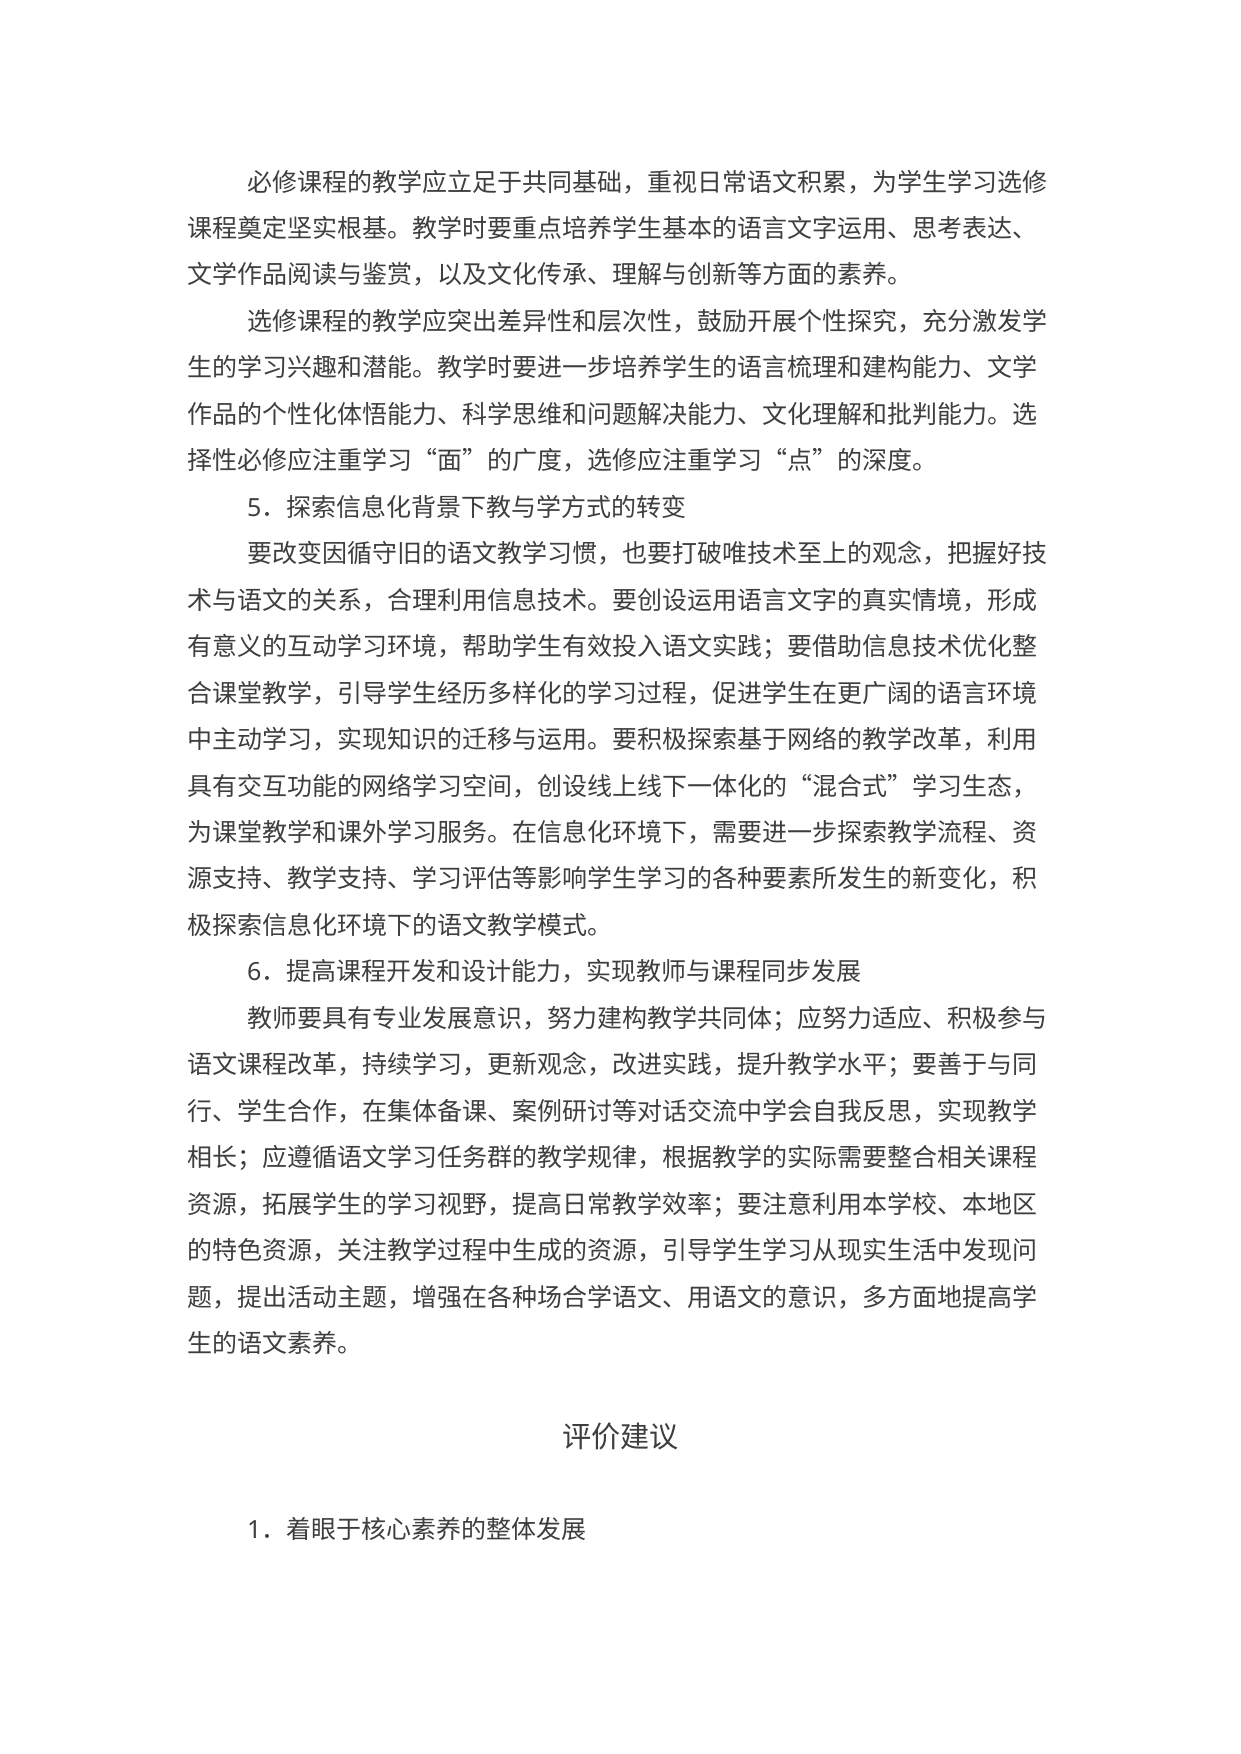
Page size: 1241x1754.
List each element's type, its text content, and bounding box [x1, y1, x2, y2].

text 评价建议 [187, 1411, 1053, 1458]
text 要改变因循守旧的语文教学习惯，也要打破唯技术至上的观念，把握好技术与语文的关系，合理利用信息技术。要创设运用语言文字的真实情境，形成有意义的互动学习环境，帮助学生有效投入语文实践；要借助信息技术优化整合课堂教学，引导学生经历多样化的学习过程，促进学生在更广阔的语言环境中主动学习，实现知识的迁移与运用。要积极探索基于网络的教学改革，利用具有交互功能的网络学习空间，创设线上线下一体化的“混合式”学习生态，为课堂教学和课外学习服务。在信息化环境下，需要进一步探索教学流程、资源支持、教学支持、学习评估等影响学生学习的各种要素所发生的新变化，积极探索信息化环境下的语文教学模式。 [187, 528, 1053, 947]
text 教师要具有专业发展意识，努力建构教学共同体；应努力适应、积极参与语文课程改革，持续学习，更新观念，改进实践，提升教学水平；要善于与同行、学生合作，在集体备课、案例研讨等对话交流中学会自我反思，实现教学相长；应遵循语文学习任务群的教学规律，根据教学的实际需要整合相关课程资源，拓展学生的学习视野，提高日常教学效率；要注意利用本学校、本地区的特色资源，关注教学过程中生成的资源，引导学生学习从现实生活中发现问题，提出活动主题，增强在各种场合学语文、用语文的意识，多方面地提高学生的语文素养。 [187, 993, 1053, 1365]
text 选修课程的教学应突出差异性和层次性，鼓励开展个性探究，充分激发学生的学习兴趣和潜能。教学时要进一步培养学生的语言梳理和建构能力、文学作品的个性化体悟能力、科学思维和问题解决能力、文化理解和批判能力。选择性必修应注重学习“面”的广度，选修应注重学习“点”的深度。 [187, 296, 1053, 482]
text 5．探索信息化背景下教与学方式的转变 [187, 482, 1053, 528]
text 必修课程的教学应立足于共同基础，重视日常语文积累，为学生学习选修课程奠定坚实根基。教学时要重点培养学生基本的语言文字运用、思考表达、文学作品阅读与鉴赏，以及文化传承、理解与创新等方面的素养。 [187, 157, 1053, 296]
text 6．提高课程开发和设计能力，实现教师与课程同步发展 [187, 947, 1053, 993]
text 1．着眼于核心素养的整体发展 [187, 1504, 1053, 1551]
